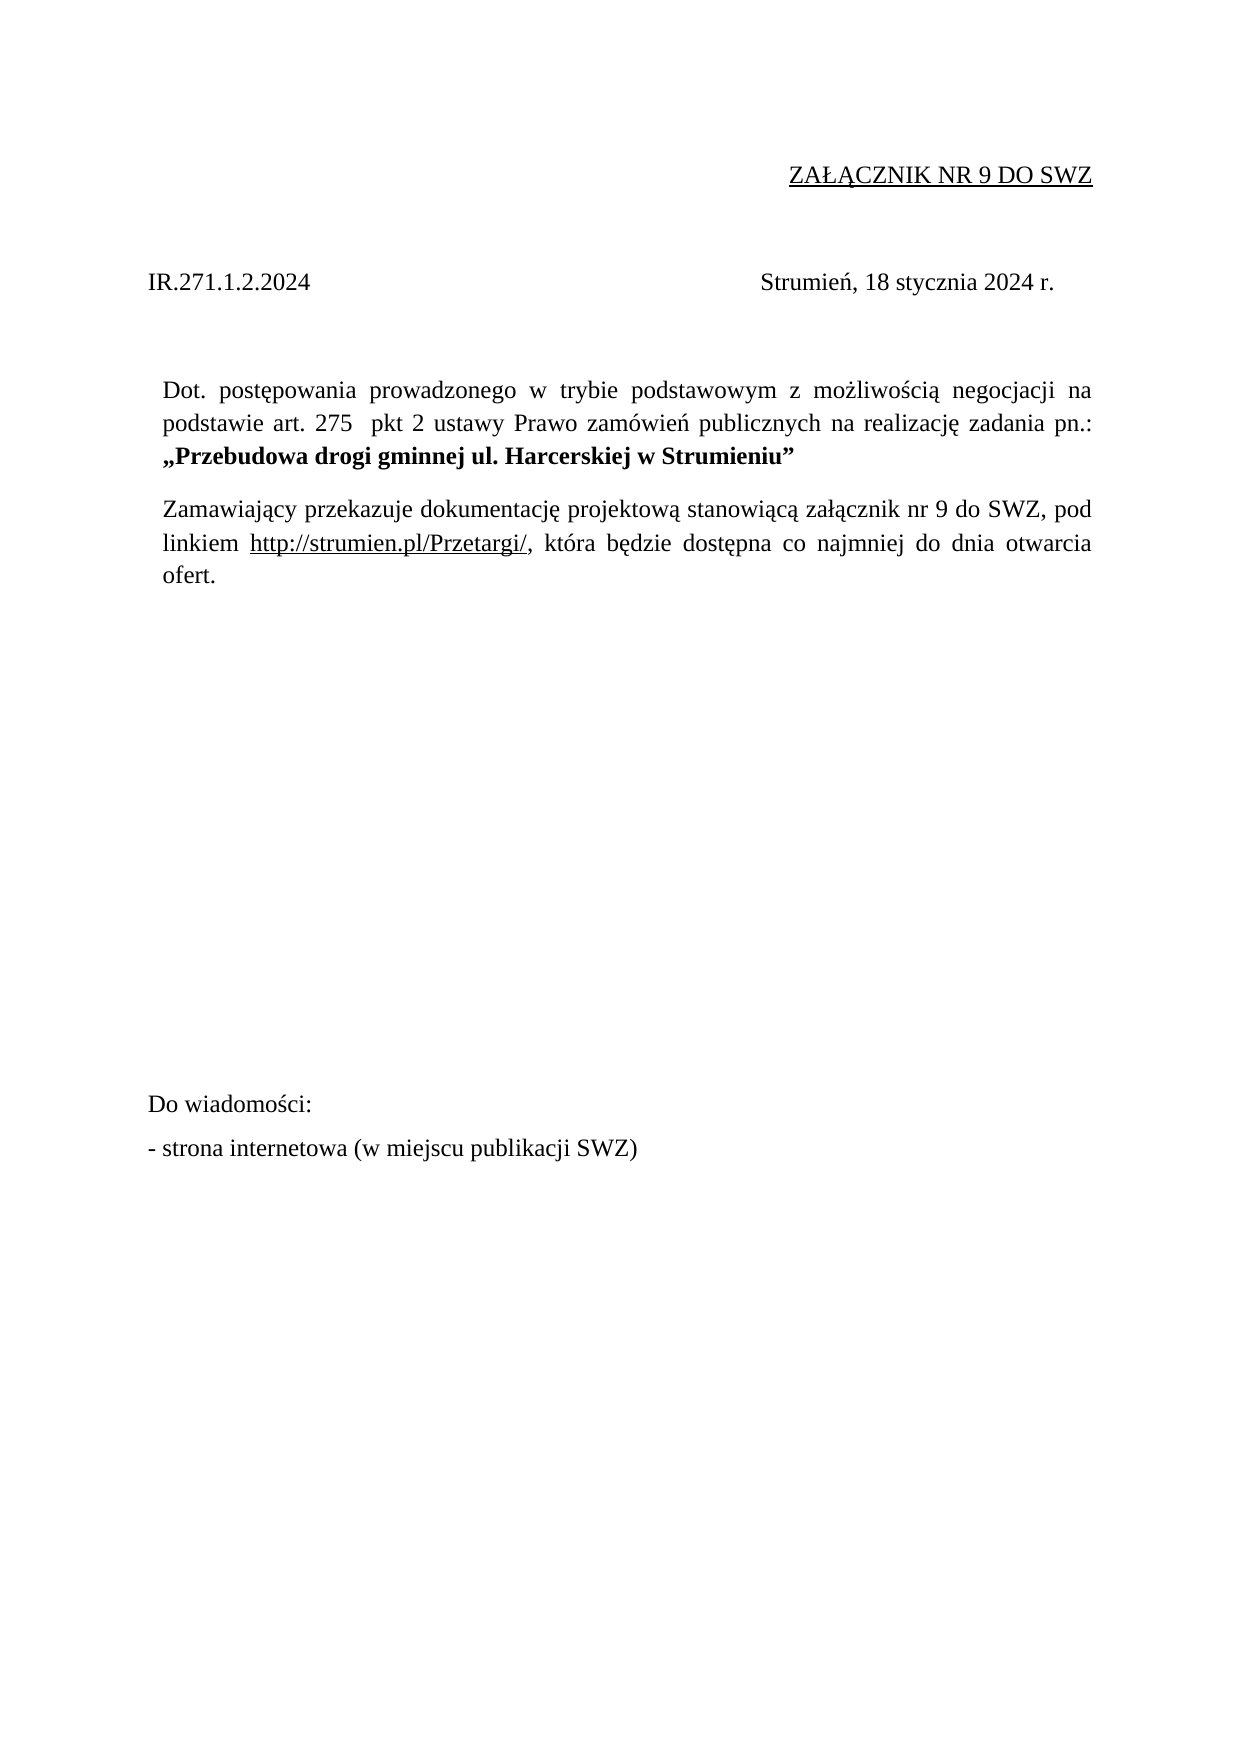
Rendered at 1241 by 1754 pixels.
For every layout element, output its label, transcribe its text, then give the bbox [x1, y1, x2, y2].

text Dot. postępowania prowadzonego w trybie podstawowym z możliwością negocjacji na podstawie art. 275 pkt 2 ustawy Prawo zamówień publicznych na realizację zadania pn.: „Przebudowa drogi gminnej ul. Harcerskiej w Strumieniu” [162, 375, 1093, 469]
text - strona internetowa (w miejscu publikacji SWZ) [148, 1133, 1093, 1161]
text Zamawiający przekazuje dokumentację projektową stanowiącą załącznik nr 9 do SWZ, pod linkiem http://strumien.pl/Przetargi/, która będzie dostępna co najmniej do dnia otwarcia ofert. [162, 494, 1093, 589]
text Do wiadomości: [148, 1089, 1093, 1118]
text ZAŁĄCZNIK NR 9 DO SWZ [148, 160, 1093, 189]
text IR.271.1.2.2024 Strumień, 18 stycznia 2024 r. [148, 267, 1093, 296]
